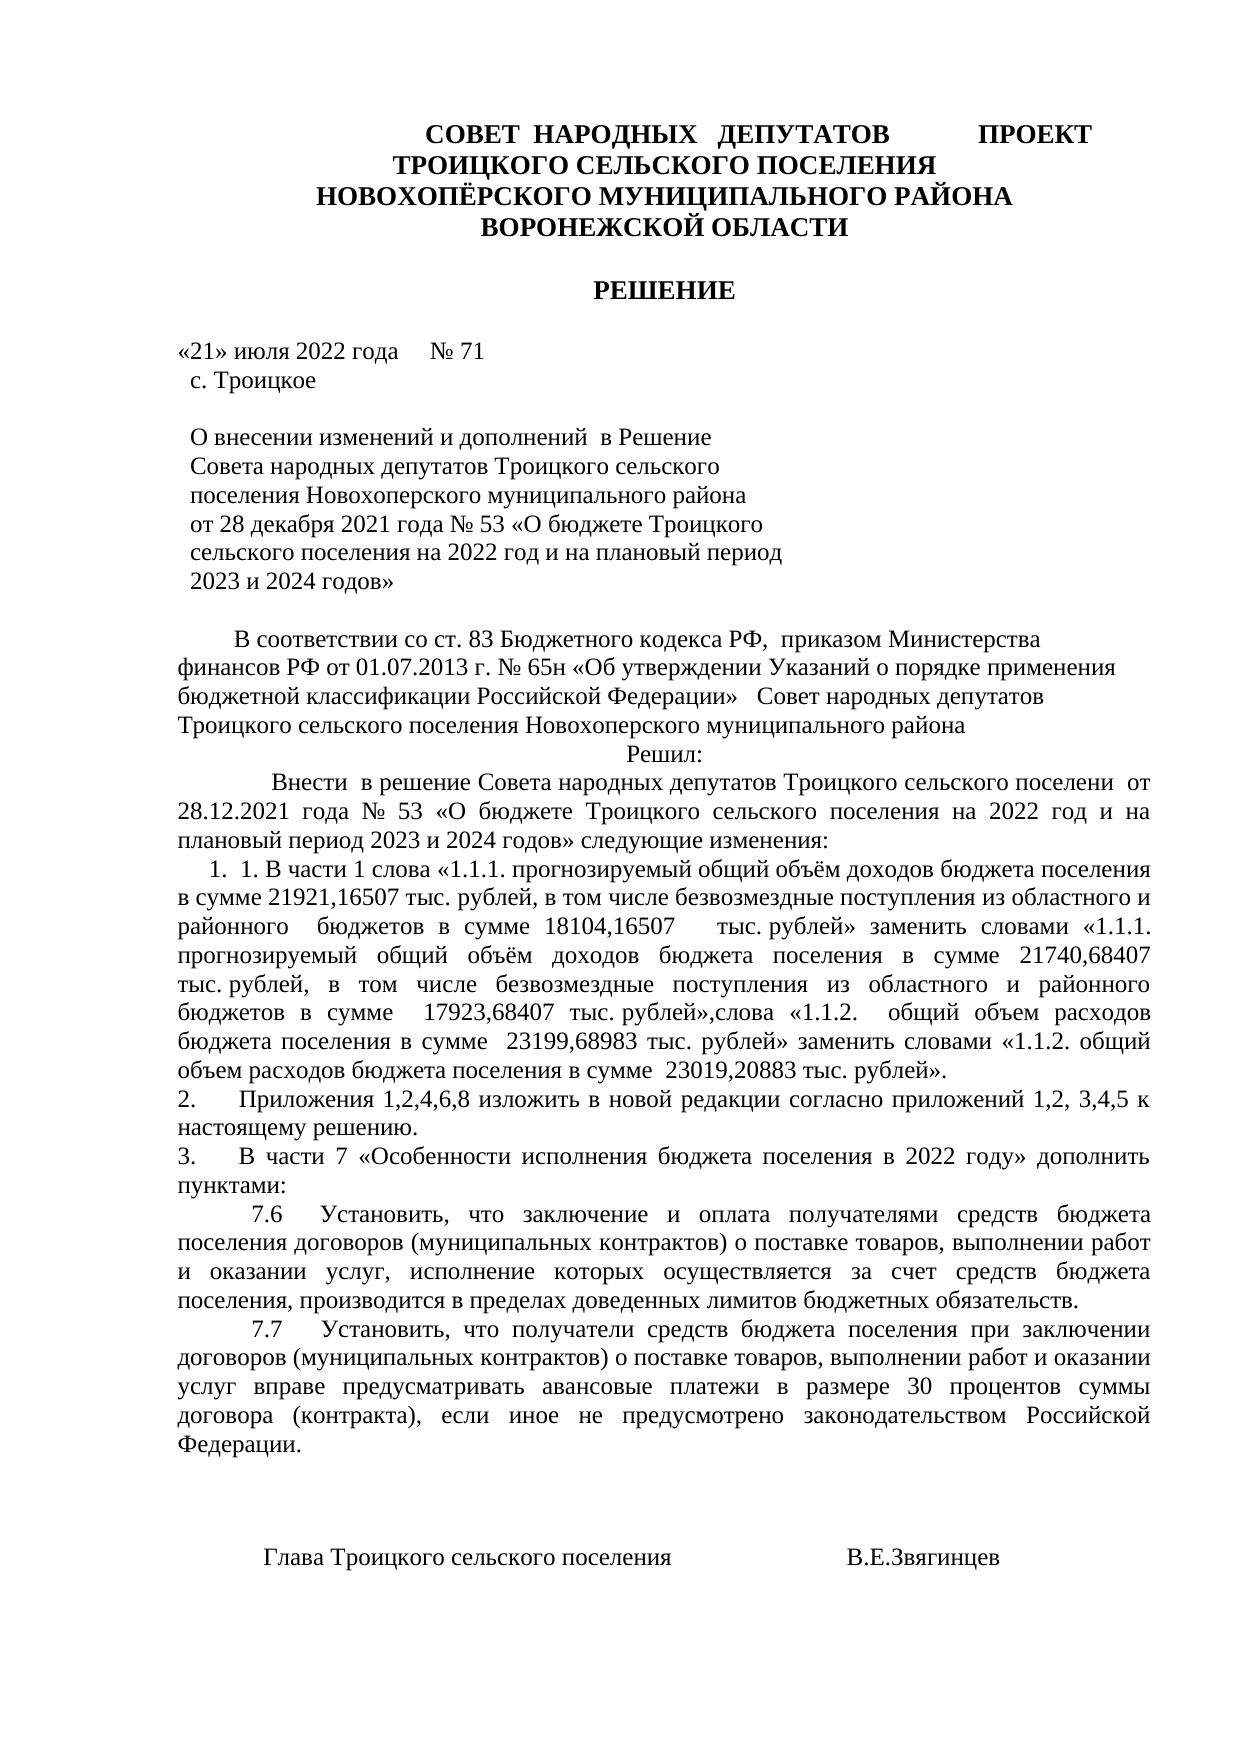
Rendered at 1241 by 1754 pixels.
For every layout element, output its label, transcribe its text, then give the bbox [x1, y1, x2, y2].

text РЕШЕНИЕ [177, 274, 1152, 305]
text поселения Новохоперского муниципального района [177, 480, 1152, 509]
text Внести в решение Совета народных депутатов Троицкого сельского поселени от 28.12.2021 года № 53 «О бюджете Троицкого сельского поселения на 2022 год и на плановый период 2023 и 2024 годов» следующие изменения: [177, 767, 1152, 854]
text Решил: [177, 739, 1152, 767]
text ВОРОНЕЖСКОЙ ОБЛАСТИ [177, 212, 1152, 243]
text ТРОИЦКОГО СЕЛЬСКОГО ПОСЕЛЕНИЯ [177, 149, 1152, 180]
text сельского поселения на 2022 год и на плановый период [177, 537, 1152, 566]
text 7.6 Установить, что заключение и оплата получателями средств бюджета поселения договоров (муниципальных контрактов) о поставке товаров, выполнении работ и оказании услуг, исполнение которых осуществляется за счет средств бюджета поселения, производится в пределах доведенных лимитов бюджетных обязательств. [177, 1199, 1152, 1314]
text 1. 1. В части 1 слова «1.1.1. прогнозируемый общий объём доходов бюджета поселения в сумме 21921,16507 тыс. рублей, в том числе безвозмездные поступления из областного и районного бюджетов в сумме 18104,16507 тыс. рублей» заменить словами «1.1.1. прогнозируемый общий объём доходов бюджета поселения в сумме 21740,68407 тыс. рублей, в том числе безвозмездные поступления из областного и районного бюджетов в сумме 17923,68407 тыс. рублей»,слова «1.1.2. общий объем расходов бюджета поселения в сумме 23199,68983 тыс. рублей» заменить словами «1.1.2. общий объем расходов бюджета поселения в сумме 23019,20883 тыс. рублей». [177, 854, 1152, 1084]
text В соответствии со ст. 83 Бюджетного кодекса РФ, приказом Министерства финансов РФ от 01.07.2013 г. № 65н «Об утверждении Указаний о порядке применения бюджетной классификации Российской Федерации» Совет народных депутатов Троицкого сельского поселения Новохоперского муниципального района [177, 624, 1152, 739]
text 2. Приложения 1,2,4,6,8 изложить в новой редакции согласно приложений 1,2, 3,4,5 к настоящему решению. [177, 1084, 1152, 1141]
text «21» июля 2022 года № 71 [177, 336, 1152, 365]
text Глава Троицкого сельского поселения В.Е.Звягинцев [207, 1544, 1152, 1571]
text СОВЕТ НАРОДНЫХ ДЕПУТАТОВ ПРОЕКТ [177, 118, 1152, 149]
text Совета народных депутатов Троицкого сельского [177, 451, 1152, 480]
text НОВОХОПЁРСКОГО МУНИЦИПАЛЬНОГО РАЙОНА [177, 180, 1152, 212]
text 3. В части 7 «Особенности исполнения бюджета поселения в 2022 году» дополнить пунктами: [177, 1141, 1152, 1199]
text с. Троицкое [177, 365, 1152, 394]
text от 28 декабря 2021 года № 53 «О бюджете Троицкого [177, 509, 1152, 537]
text 7.7 Установить, что получатели средств бюджета поселения при заключении договоров (муниципальных контрактов) о поставке товаров, выполнении работ и оказании услуг вправе предусматривать авансовые платежи в размере 30 процентов суммы договора (контракта), если иное не предусмотрено законодательством Российской Федерации. [177, 1314, 1152, 1457]
text 2023 и 2024 годов» [177, 566, 1152, 595]
text О внесении изменений и дополнений в Решение [177, 422, 1152, 451]
